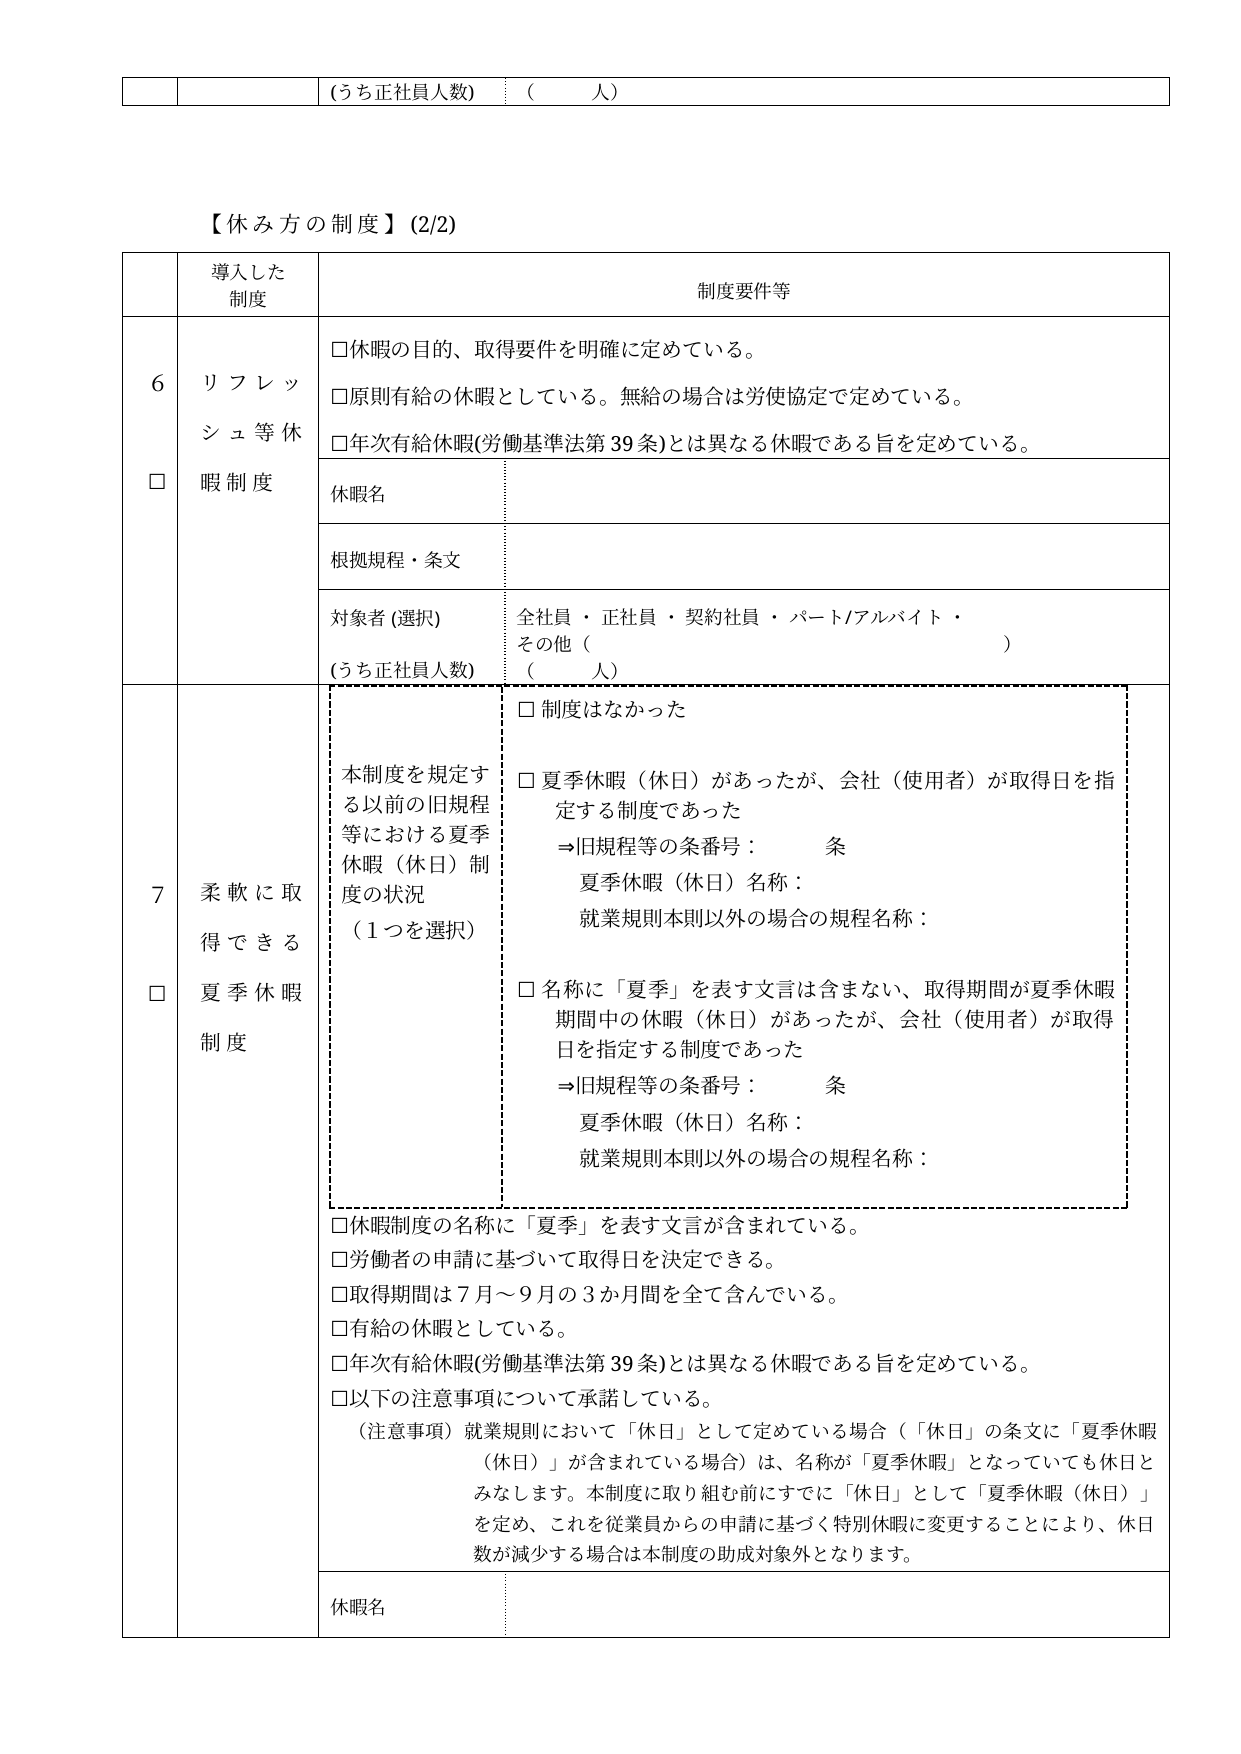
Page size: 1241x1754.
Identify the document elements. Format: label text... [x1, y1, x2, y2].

table_cell ６ [123, 317, 177, 684]
table_cell 対象者 (選択) (うち正社員人数) [319, 590, 505, 684]
table_header 制度要件等 [319, 253, 1169, 316]
table_cell 柔軟に取得できる夏季休暇制度 [178, 685, 318, 1637]
table_cell 全社員 ・ 正社員 ・ 契約社員 ・ パート/アルバイト ・ その他（ ） （ 人） [505, 590, 1169, 684]
table_cell 休暇制度の名称に「夏季」を表す文言が含まれている。 労働者の申請に基づいて取得日を決定できる。 取得期間は７月～９月の３か月間を全て含んでいる。 有給の休暇としている。 年次有給休暇(労働基準法第39条)とは異なる休暇である旨を定めている。 以下の注意事項について承諾している。 （注意事項）就業規則において「休日」として定めている場合（「休日」の条文に「夏季休暇（休日）」が含まれている場合）は、名称が「夏季休暇」となっていても休日とみなします。本制度に取り組む前にすでに「休日」として「夏季休暇（休日）」を定め、これを従業員からの申請に基づく特別休暇に変更することにより、休日数が減少する場合は本制度の助成対象外となります。 [319, 685, 1169, 1571]
table_header [123, 253, 177, 316]
text 【休み方の制度】(2/2) [121, 206, 1119, 239]
table_cell 休暇名 [319, 459, 505, 523]
table_cell 休暇名 [319, 1572, 506, 1637]
table_cell 休暇の目的、取得要件を明確に定めている。 原則有給の休暇としている。無給の場合は労使協定で定めている。 年次有給休暇(労働基準法第39条)とは異なる休暇である旨を定めている。 [319, 317, 1169, 457]
table_header 導入した 制度 [178, 253, 318, 316]
table_cell [506, 1572, 1169, 1637]
table_cell ７ [123, 685, 177, 1637]
table_cell 対象者 (選択) (うち正社員人数) [319, 78, 505, 105]
table_cell リフレッシュ等休暇制度 [178, 317, 318, 684]
table_cell [505, 459, 1169, 523]
table_cell 根拠規程・条文 [319, 524, 505, 589]
table_cell [505, 524, 1169, 589]
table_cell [505, 78, 1169, 105]
